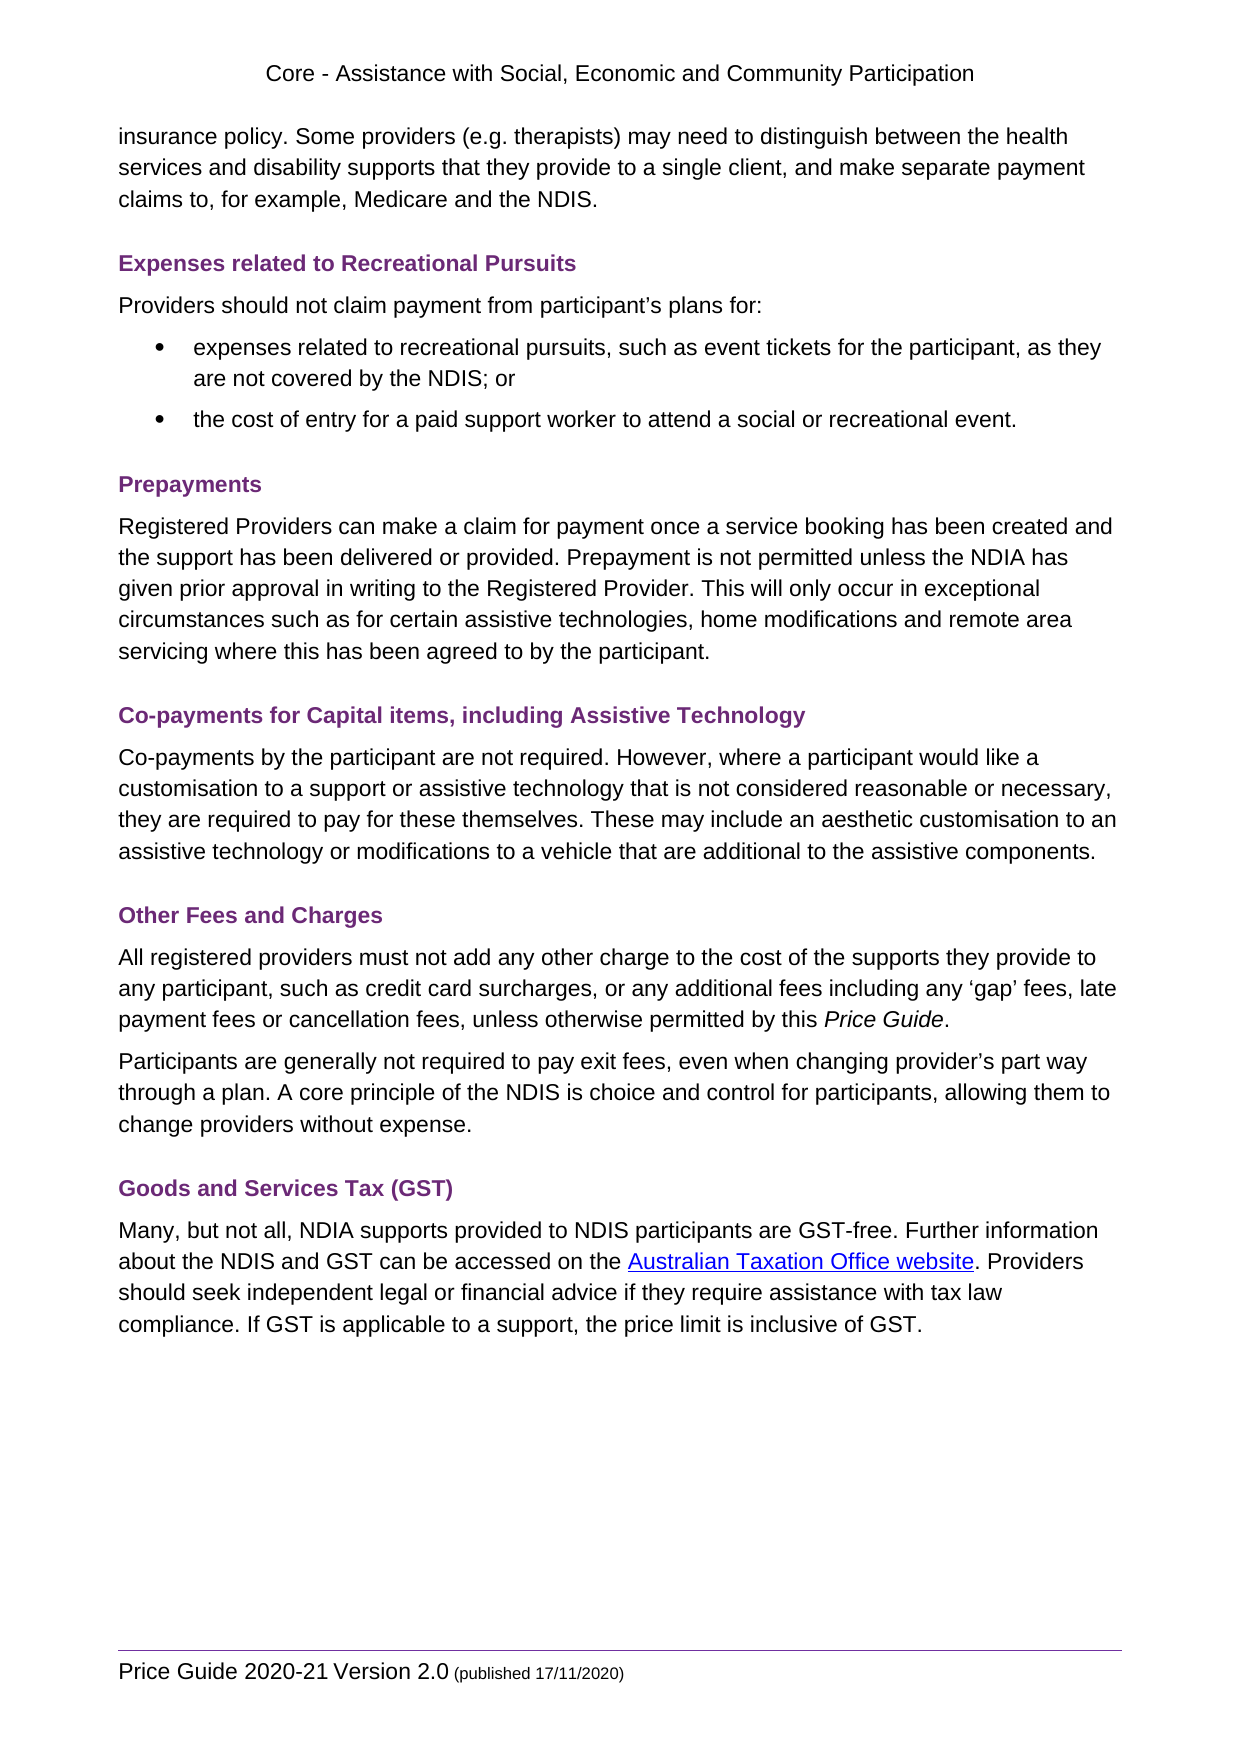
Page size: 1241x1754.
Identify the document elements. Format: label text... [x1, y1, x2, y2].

text Participants are generally not required to pay exit fees, even when changing provider’s part way through a plan. A core principle of the NDIS is choice and control for participants, allowing them to change providers without expense. [118, 1043, 1122, 1137]
subtitle Other Fees and Charges [118, 897, 1122, 928]
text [118, 118, 1122, 212]
subtitle Expenses related to Recreational Pursuits [118, 245, 1122, 276]
list the cost of entry for a paid support worker to attend a social or recreational event. [156, 401, 1122, 433]
subtitle Prepayments [118, 466, 1122, 497]
subtitle Goods and Services Tax (GST) [118, 1170, 1122, 1201]
text Registered Providers can make a claim for payment once a service booking has been created and the support has been delivered or provided. Prepayment is not permitted unless the NDIA has given prior approval in writing to the Registered Provider. This will only occur in exceptional circumstances such as for certain assistive technologies, home modifications and remote area servicing where this has been agreed to by the participant. [118, 508, 1122, 664]
text Co-payments by the participant are not required. However, where a participant would like a customisation to a support or assistive technology that is not considered reasonable or necessary, they are required to pay for these themselves. These may include an aesthetic customisation to an assistive technology or modifications to a vehicle that are additional to the assistive components. [118, 739, 1122, 864]
text All registered providers must not add any other charge to the cost of the supports they provide to any participant, such as credit card surcharges, or any additional fees including any ‘gap’ fees, late payment fees or cancellation fees, unless otherwise permitted by this Price Guide. [118, 939, 1122, 1033]
list expenses related to recreational pursuits, such as event tickets for the participant, as they are not covered by the NDIS; or [156, 328, 1122, 391]
subtitle Co-payments for Capital items, including Assistive Technology [118, 697, 1122, 728]
text Providers should not claim payment from participant’s plans for: [118, 287, 1122, 318]
text Many, but not all, NDIA supports provided to NDIS participants are GST-free. Further information about the NDIS and GST can be accessed on the Australian Taxation Office website. Providers should seek independent legal or financial advice if they require assistance with tax law compliance. If GST is applicable to a support, the price limit is inclusive of GST. [118, 1212, 1122, 1337]
